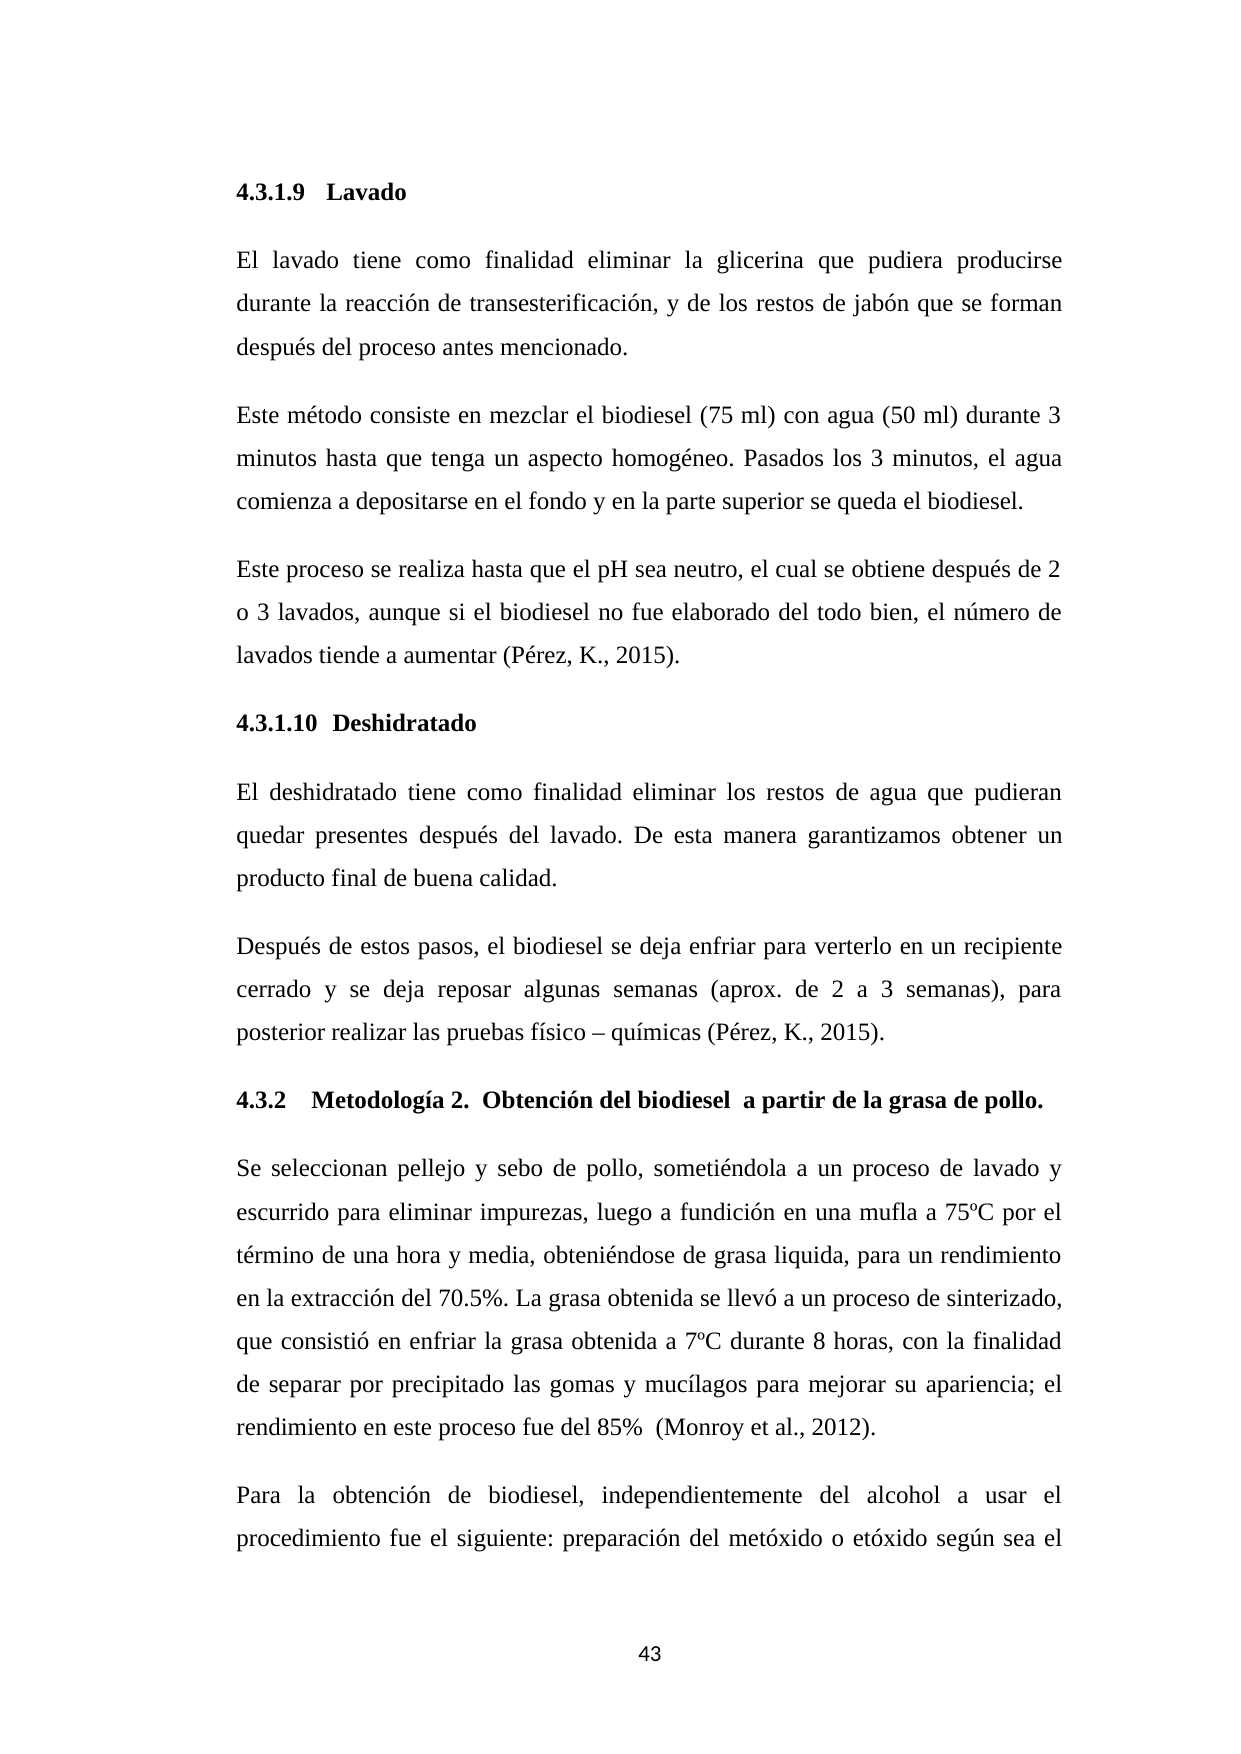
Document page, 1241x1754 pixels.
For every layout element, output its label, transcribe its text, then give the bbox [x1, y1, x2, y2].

text El deshidratado tiene como finalidad eliminar los restos de agua que pudieran quedar presentes después del lavado. De esta manera garantizamos obtener un producto final de buena calidad. [236, 777, 1063, 892]
subtitle Lavado [236, 177, 1063, 206]
text Este método consiste en mezclar el biodiesel (75 ml) con agua (50 ml) durante 3 minutos hasta que tenga un aspecto homogéneo. Pasados los 3 minutos, el agua comienza a depositarse en el fondo y en la parte superior se queda el biodiesel. [236, 400, 1063, 515]
text Este proceso se realiza hasta que el pH sea neutro, el cual se obtiene después de 2 o 3 lavados, aunque si el biodiesel no fue elaborado del todo bien, el número de lavados tiende a aumentar (Pérez, K., 2015). [236, 554, 1063, 669]
subtitle Metodología 2. Obtención del biodiesel a partir de la grasa de pollo. [236, 1085, 1063, 1114]
text Se seleccionan pellejo y sebo de pollo, sometiéndola a un proceso de lavado y escurrido para eliminar impurezas, luego a fundición en una mufla a 75ºC por el término de una hora y media, obteniéndose de grasa liquida, para un rendimiento en la extracción del 70.5%. La grasa obtenida se llevó a un proceso de sinterizado, que consistió en enfriar la grasa obtenida a 7ºC durante 8 horas, con la finalidad de separar por precipitado las gomas y mucílagos para mejorar su apariencia; el rendimiento en este proceso fue del 85% (Monroy et al., 2012). [236, 1153, 1063, 1441]
subtitle Deshidratado [236, 708, 1063, 737]
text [236, 1480, 1063, 1552]
text Después de estos pasos, el biodiesel se deja enfriar para verterlo en un recipiente cerrado y se deja reposar algunas semanas (aprox. de 2 a 3 semanas), para posterior realizar las pruebas físico – químicas (Pérez, K., 2015). [236, 931, 1063, 1046]
text El lavado tiene como finalidad eliminar la glicerina que pudiera producirse durante la reacción de transesterificación, y de los restos de jabón que se forman después del proceso antes mencionado. [236, 245, 1063, 360]
